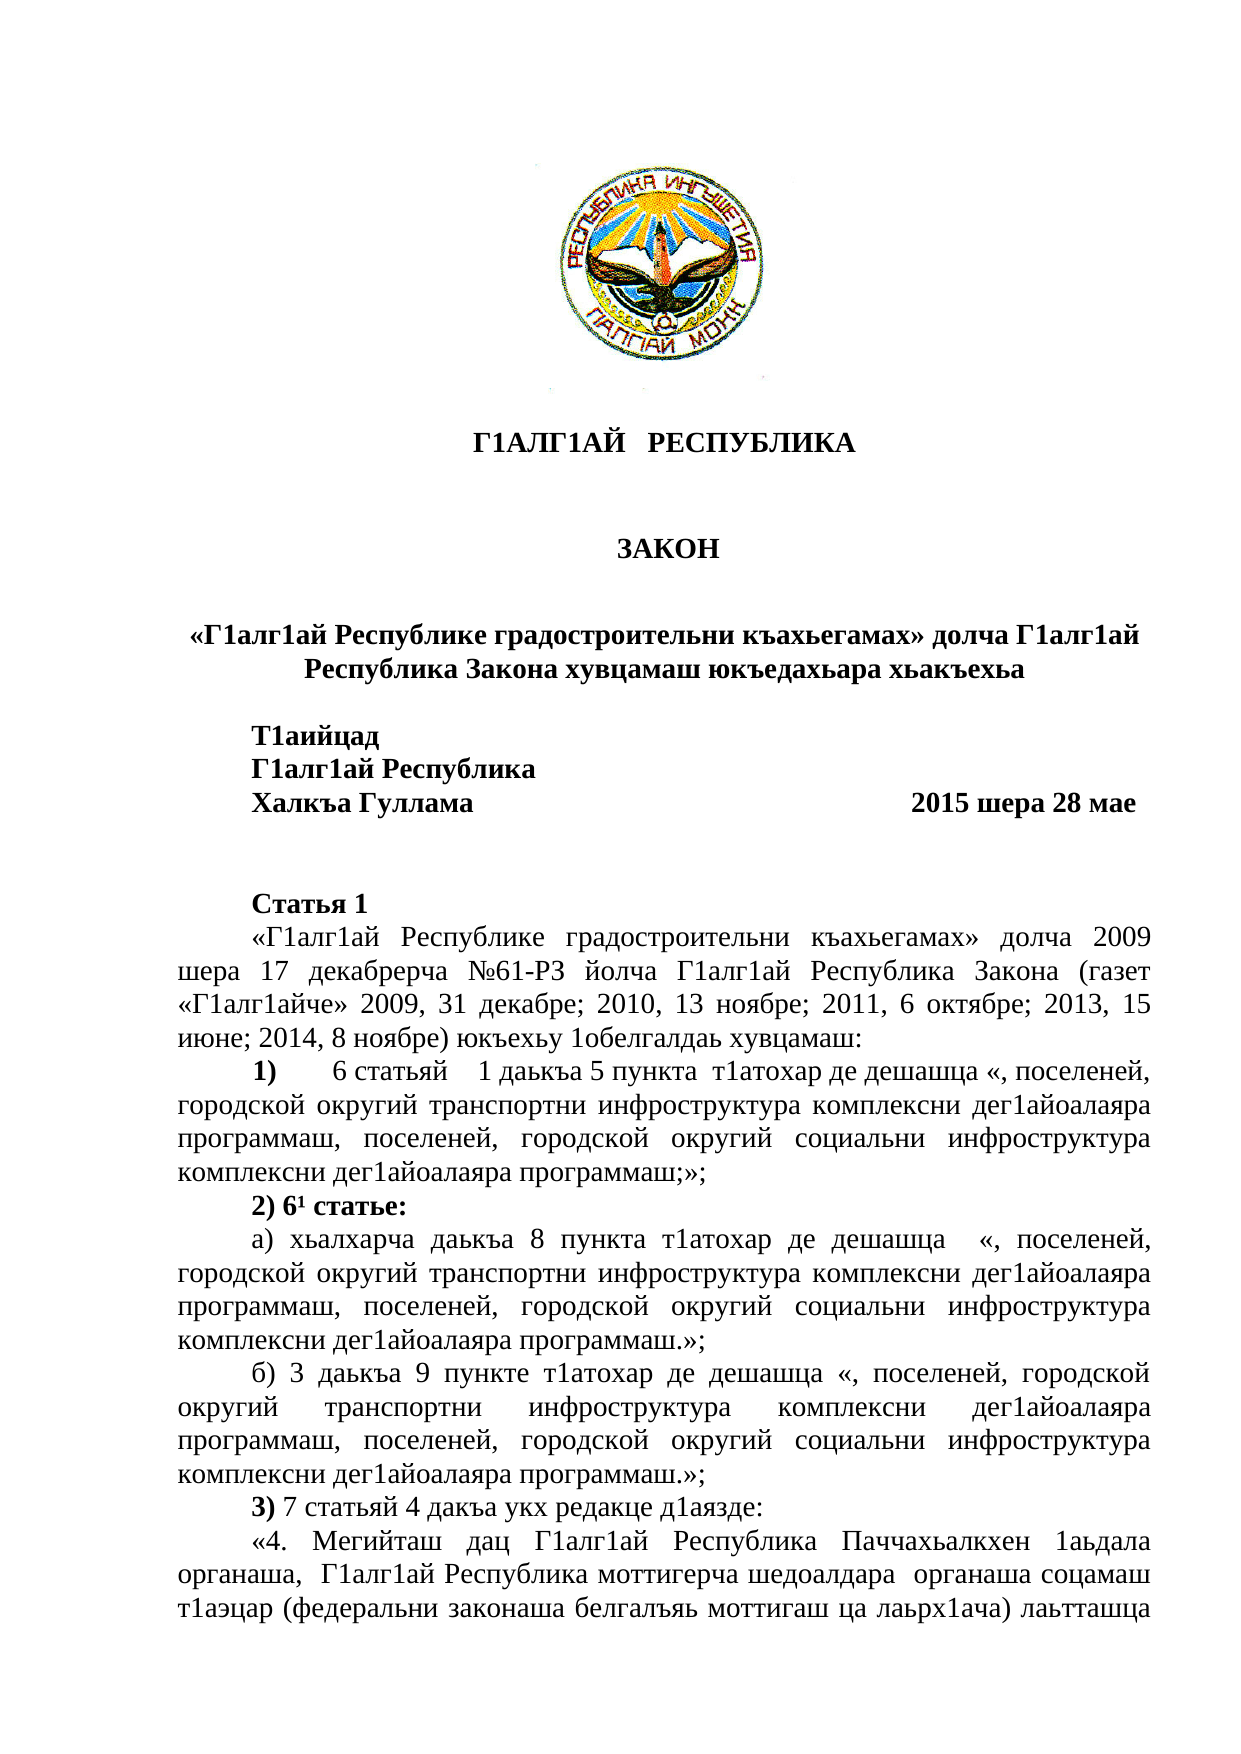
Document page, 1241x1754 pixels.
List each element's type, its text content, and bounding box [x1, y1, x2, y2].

text Г1АЛГ1АЙ РЕСПУБЛИКА [177, 426, 1152, 459]
text Халкъа Гуллама 2015 шера 28 мае [177, 785, 1152, 819]
text Т1аийцад [177, 718, 1152, 752]
text 3) 7 статьяй 4 дакъа укх редакце д1аязде: [177, 1489, 1152, 1523]
text 2) 6¹ статье: [177, 1188, 1152, 1221]
text Статья 1 [177, 886, 1152, 919]
text «Г1алг1ай Республике градостроительни къахьегамах» долча 2009 шера 17 декабрерча №61-РЗ йолча Г1алг1ай Республика Закона (газет «Г1алг1айче» 2009, 31 декабре; 2010, 13 ноябре; 2011, 6 октябре; 2013, 15 июне; 2014, 8 ноябре) юкъехьу 1обелгалдаь хувцамаш: [177, 919, 1152, 1053]
text б) 3 даькъа 9 пункте т1атохар де дешашца «, поселеней, городской округий транспортни инфроструктура комплексни дег1айоалаяра программаш, поселеней, городской округий социальни инфроструктура комплексни дег1айоалаяра программаш.»; [177, 1355, 1152, 1489]
text а) хьалхарча даькъа 8 пункта т1атохар де дешашца «, поселеней, городской округий транспортни инфроструктура комплексни дег1айоалаяра программаш, поселеней, городской округий социальни инфроструктура комплексни дег1айоалаяра программаш.»; [177, 1221, 1152, 1355]
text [177, 1523, 1152, 1624]
list 6 статьяй 1 даькъа 5 пункта т1атохар де дешашца «, поселеней, городской округий транспортни инфроструктура комплексни дег1айоалаяра программаш, поселеней, городской округий социальни инфроструктура комплексни дег1айоалаяра программаш;»; [177, 1053, 1152, 1188]
picture [514, 136, 830, 398]
text ЗАКОН [177, 531, 1152, 565]
text «Г1алг1ай Республике градостроительни къахьегамах» долча Г1алг1ай Республика Закона хувцамаш юкъедахьара хьакъехьа [177, 617, 1152, 684]
text Г1алг1ай Республика [177, 752, 1152, 785]
